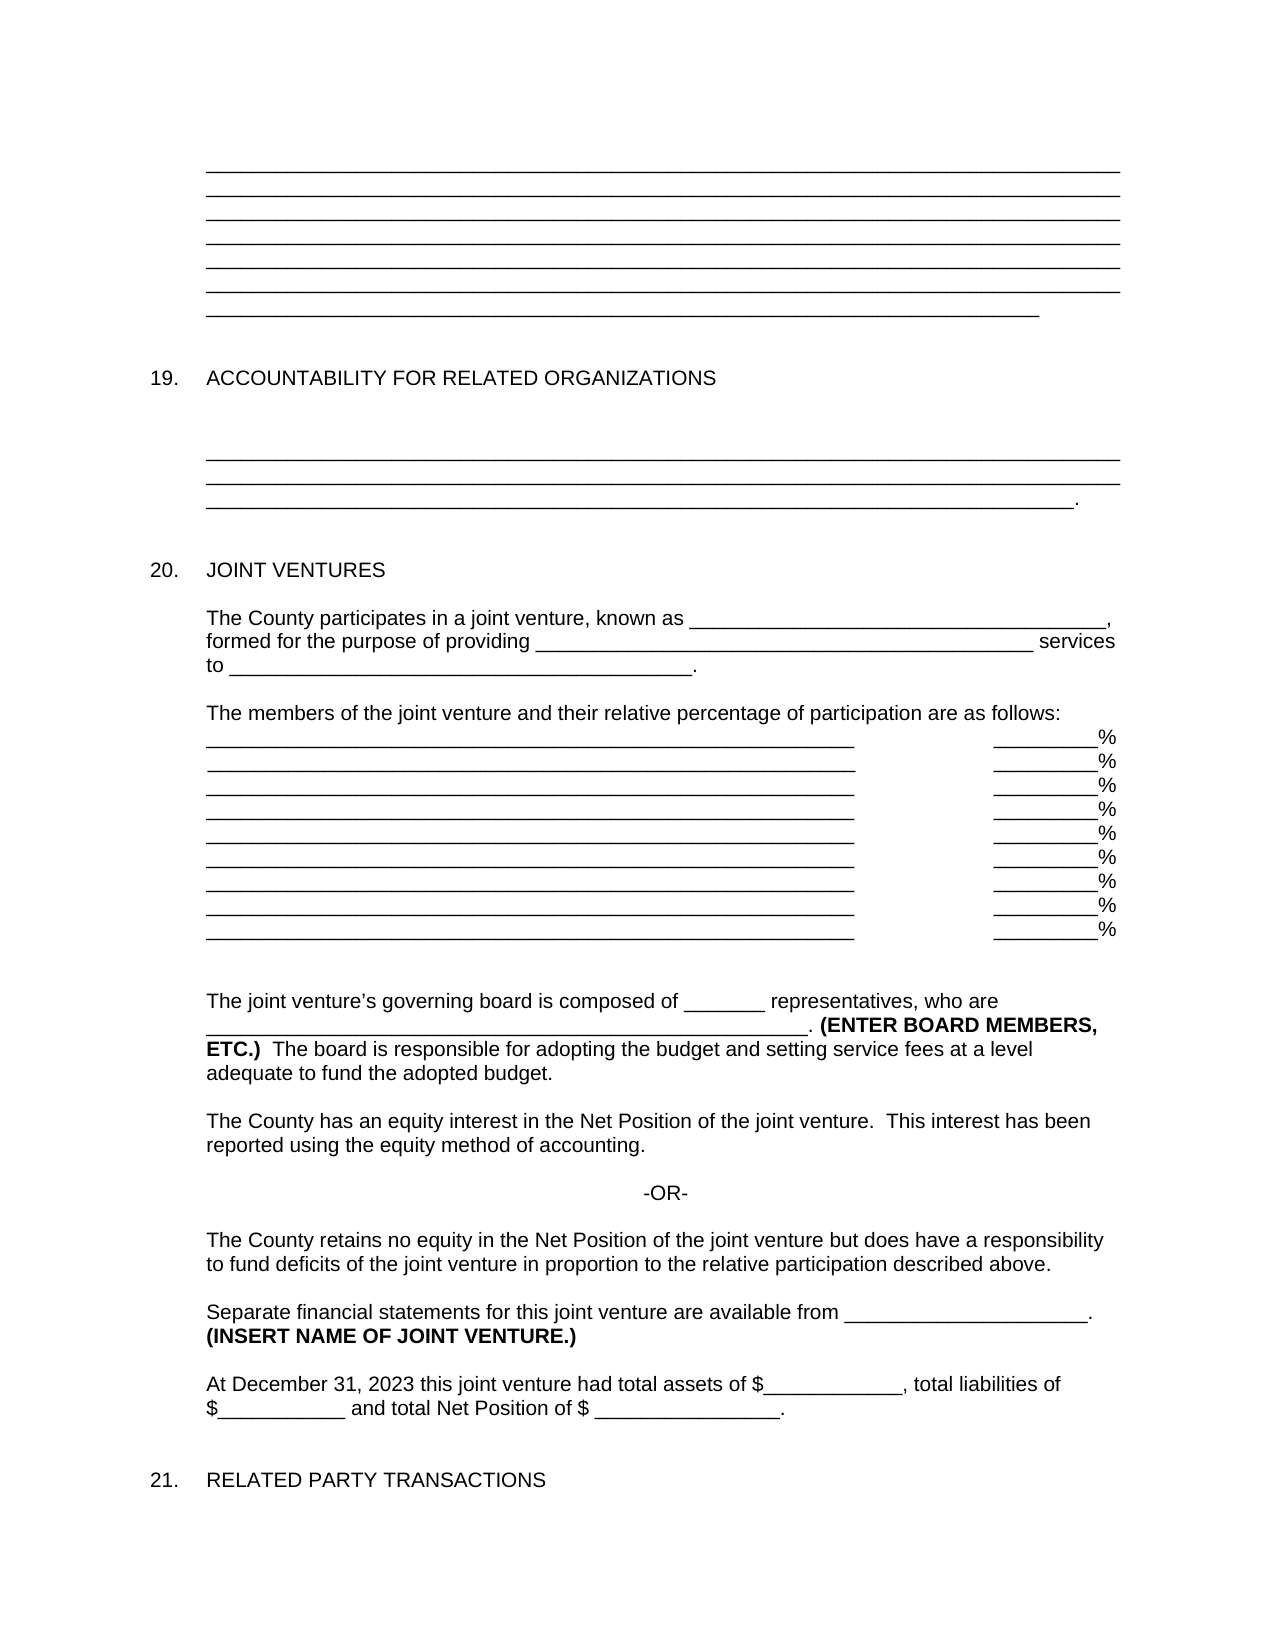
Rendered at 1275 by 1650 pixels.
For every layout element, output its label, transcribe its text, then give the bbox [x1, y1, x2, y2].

text The County has an equity interest in the Net Position of the joint venture. This interest has been reported using the equity method of accounting. [206, 1108, 1125, 1156]
text The County retains no equity in the Net Position of the joint venture but does have a responsibility to fund deficits of the joint venture in proportion to the relative participation described above. [206, 1228, 1125, 1276]
text Separate financial statements for this joint venture are available from _____________________. (INSERT NAME OF JOINT VENTURE.) [206, 1300, 1125, 1348]
text ________________________________________________________ _________% [150, 821, 1125, 845]
text 19. ACCOUNTABILITY FOR RELATED ORGANIZATIONS [150, 366, 1125, 389]
text ________________________________________________________ _________% [150, 893, 1125, 917]
text The members of the joint venture and their relative percentage of participation are as follows: [206, 701, 1125, 725]
text ________________________________________________________ _________% [150, 749, 1125, 773]
text The joint venture’s governing board is composed of _______ representatives, who are ____________________________________________________. (ENTER BOARD MEMBERS, ETC.) The board is responsible for adopting the budget and setting service fees at a level adequate to fund the adopted budget. [206, 989, 1125, 1084]
text The County participates in a joint venture, known as ____________________________________, formed for the purpose of providing ___________________________________________ services to ________________________________________. [206, 605, 1125, 677]
text ________________________________________________________ _________% [150, 845, 1125, 869]
text ________________________________________________________ _________% [150, 869, 1125, 893]
text ________________________________________________________ _________% [150, 725, 1125, 749]
text ________________________________________________________ _________% [150, 797, 1125, 821]
text -OR- [206, 1180, 1125, 1204]
text ________________________________________________________ _________% [150, 773, 1125, 797]
text 21. RELATED PARTY TRANSACTIONS [150, 1468, 1125, 1492]
text ________________________________________________________ _________% [150, 917, 1125, 941]
text 20. JOINT VENTURES [150, 557, 1125, 581]
text At December 31, 2023 this joint venture had total assets of $____________, total liabilities of $___________ and total Net Position of $ ________________. [206, 1372, 1125, 1420]
text _________________________________________________________________________________________________________________________________________________________________________________________________________________________________________. [150, 413, 1125, 509]
